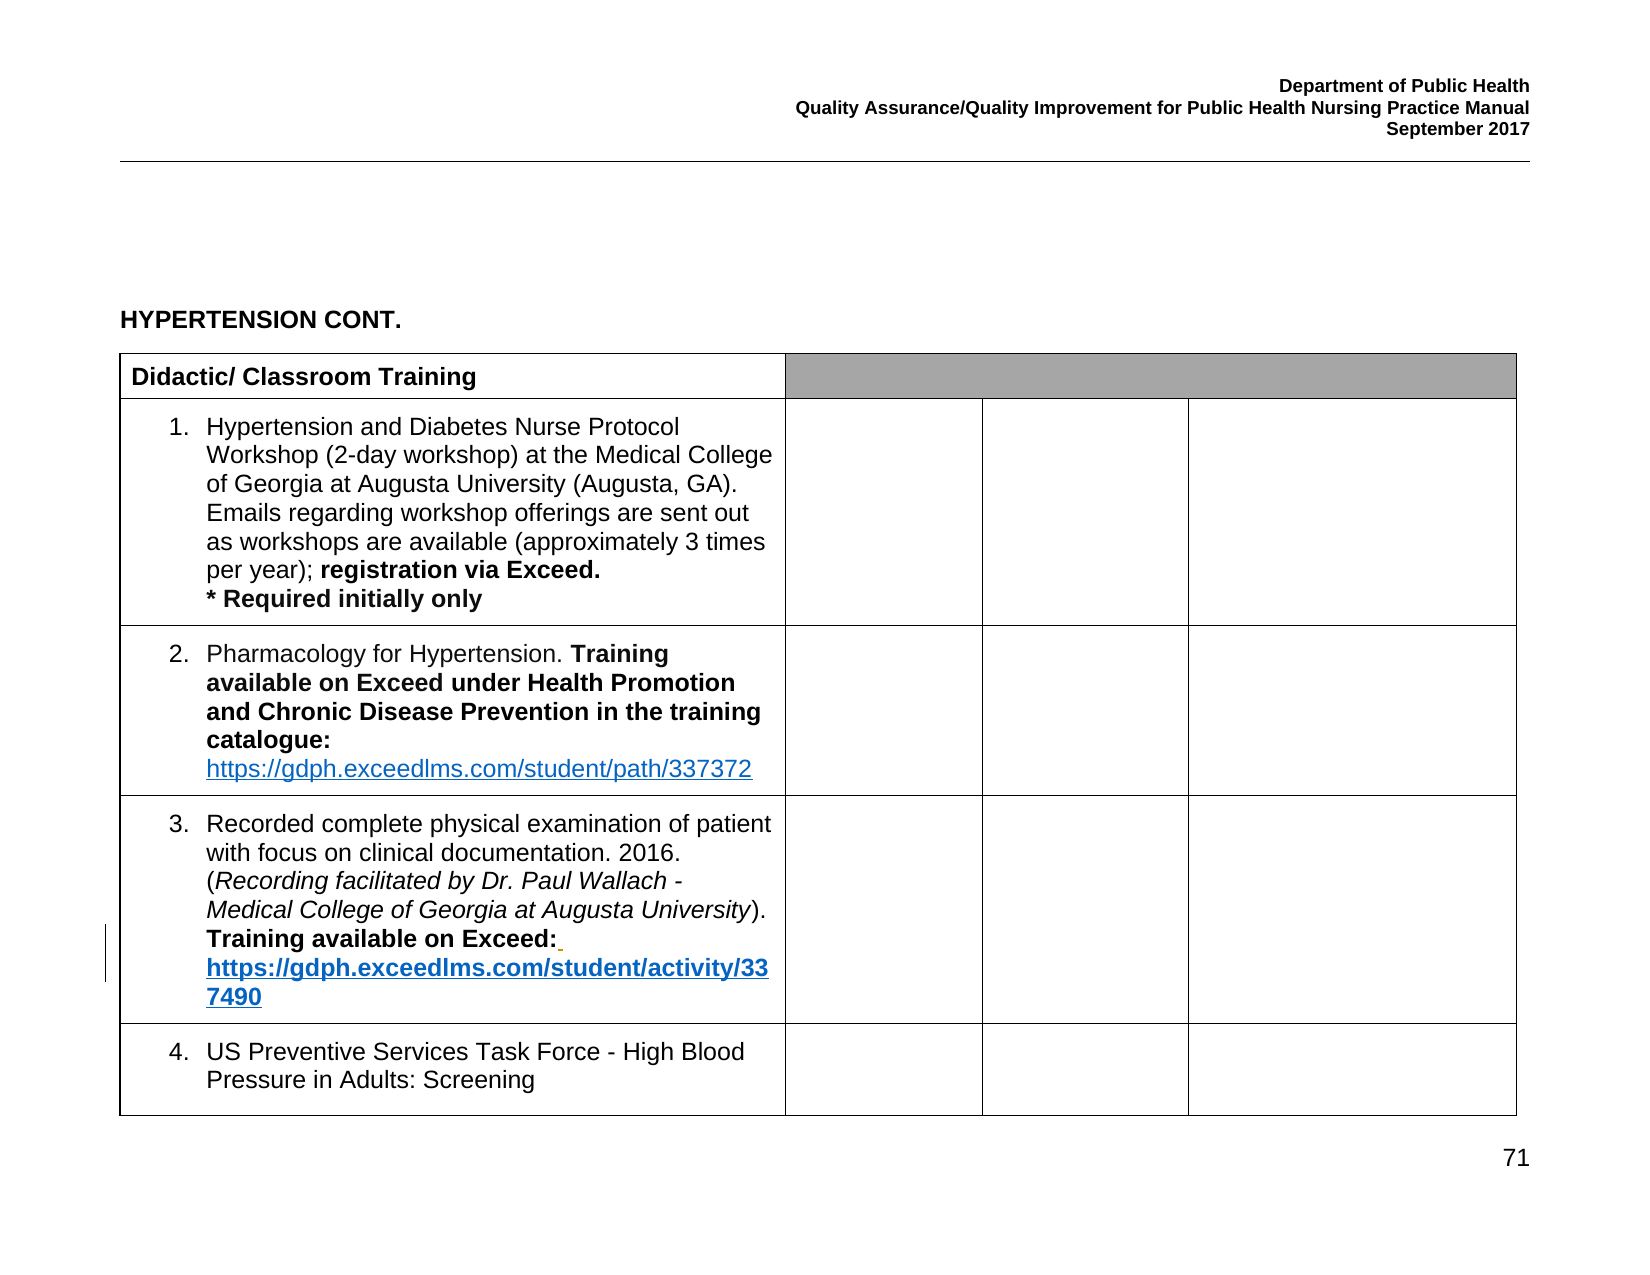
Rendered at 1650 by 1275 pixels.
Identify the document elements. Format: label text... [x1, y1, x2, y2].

table_cell [1189, 1024, 1516, 1115]
table_cell [1189, 796, 1516, 1023]
table_cell [983, 626, 1188, 795]
table_cell Pharmacology for Hypertension. Training available on Exceed under Health Promotion and Chronic Disease Prevention in the training catalogue: https://gdph.exceedlms.com/student/path/337372 [121, 626, 785, 795]
table_cell [1189, 626, 1516, 795]
table_cell [786, 626, 982, 795]
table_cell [121, 1024, 785, 1115]
table_cell [983, 1024, 1188, 1115]
text HYPERTENSION CONT. [120, 305, 1530, 334]
table_cell [786, 1024, 982, 1115]
table_cell Recorded complete physical examination of patient with focus on clinical documentation. 2016. (Recording facilitated by Dr. Paul Wallach - Medical College of Georgia at Augusta University). Training available on Exceed:https://gdph.exceedlms.com/student/activity/337490 [121, 796, 785, 1023]
table_cell [786, 399, 982, 625]
table_cell [983, 399, 1188, 625]
table_cell [983, 796, 1188, 1023]
table_cell [1189, 399, 1516, 625]
table_header [786, 354, 1516, 398]
table_header Didactic/ Classroom Training [121, 354, 785, 398]
table_cell Hypertension and Diabetes Nurse Protocol Workshop (2-day workshop) at the Medical College of Georgia at Augusta University (Augusta, GA). Emails regarding workshop offerings are sent out as workshops are available (approximately 3 times per year); registration via Exceed. * Required initially only [121, 399, 785, 625]
table_cell [786, 796, 982, 1023]
